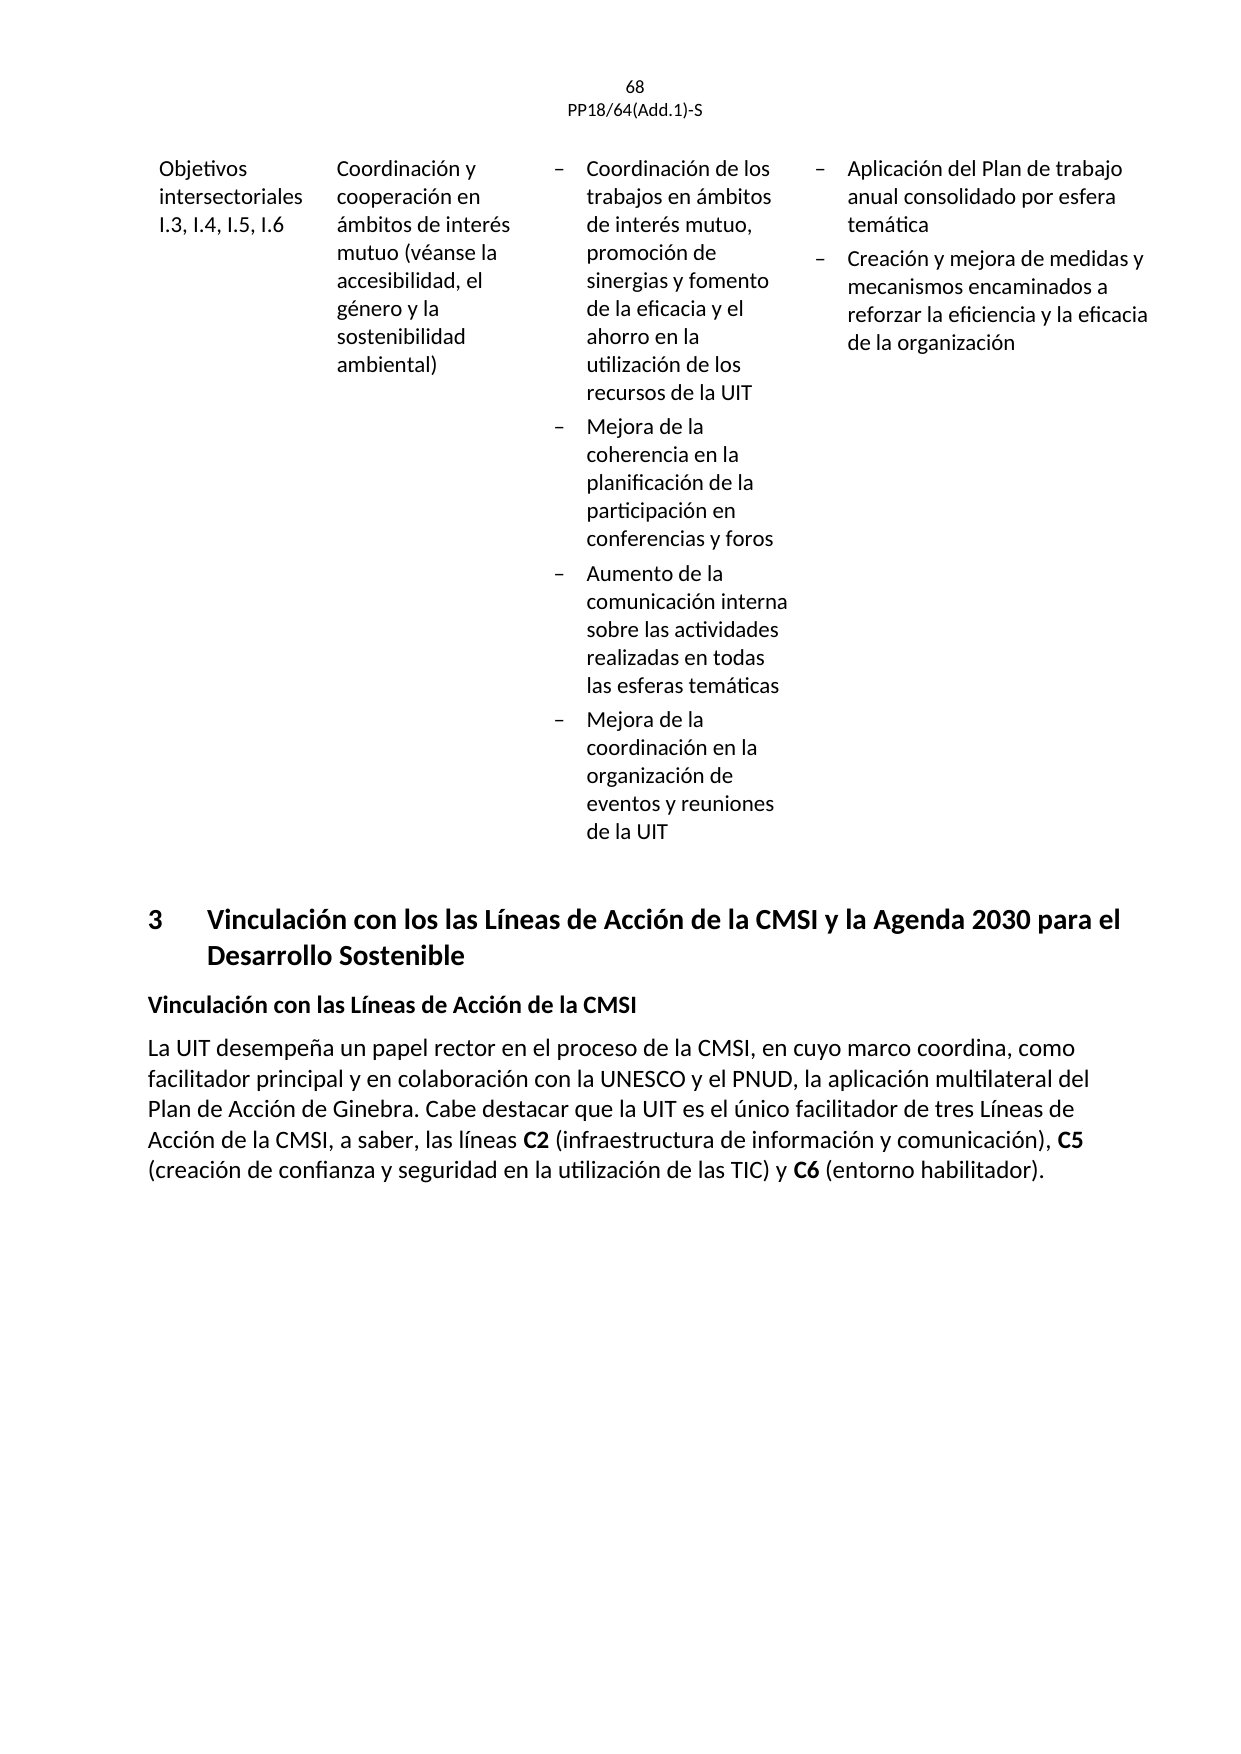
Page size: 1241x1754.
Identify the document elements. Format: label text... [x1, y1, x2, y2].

subtitle 3 Vinculación con los las Líneas de Acción de la CMSI y la Agenda 2030 para el Desarrollo Sostenible [148, 901, 1122, 973]
table_cell Objetivos intersectoriales I.3, I.4, I.5, I.6 [148, 148, 325, 851]
table_cell – Aplicación del Plan de trabajo anual consolidado por esfera temática – Creación y mejora de medidas y mecanismos encaminados a reforzar la eficiencia y la eficacia de la organización [803, 148, 1167, 851]
text La UIT desempeña un papel rector en el proceso de la CMSI, en cuyo marco coordina, como facilitador principal y en colaboración con la UNESCO y el PNUD, la aplicación multilateral del Plan de Acción de Ginebra. Cabe destacar que la UIT es el único facilitador de tres Líneas de Acción de la CMSI, a saber, las líneas C2 (infraestructura de información y comunicación), C5 (creación de confianza y seguridad en la utilización de las TIC) y C6 (entorno habilitador). [148, 1032, 1122, 1185]
subtitle Vinculación con las Líneas de Acción de la CMSI [148, 989, 1122, 1020]
table_cell – Coordinación de los trabajos en ámbitos de interés mutuo, promoción de sinergias y fomento de la eficacia y el ahorro en la utilización de los recursos de la UIT – Mejora de la coherencia en la planificación de la participación en conferencias y foros – Aumento de la comunicación interna sobre las actividades realizadas en todas las esferas temáticas – Mejora de la coordinación en la organización de eventos y reuniones de la UIT [542, 148, 803, 851]
table_cell Coordinación y cooperación en ámbitos de interés mutuo (véanse la accesibilidad, el género y la sostenibilidad ambiental) [325, 148, 542, 851]
